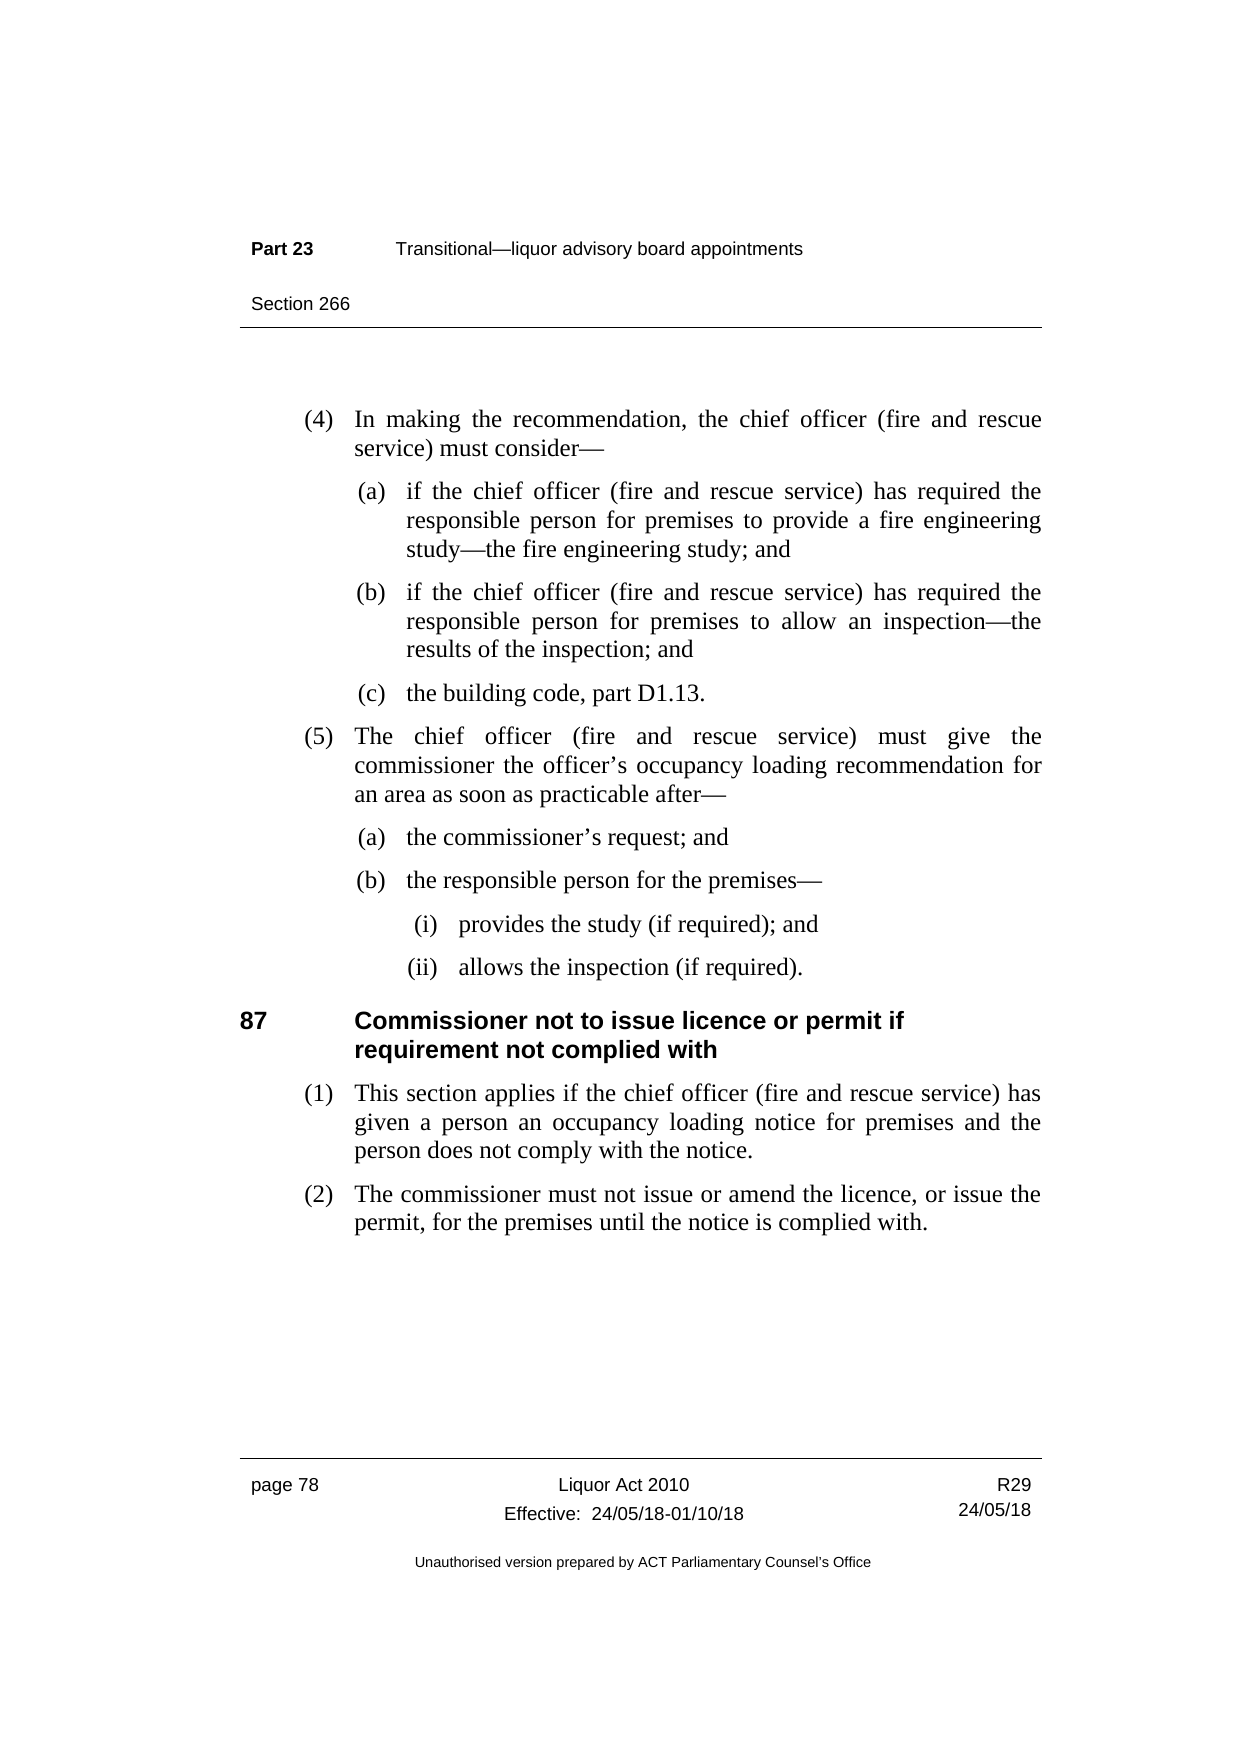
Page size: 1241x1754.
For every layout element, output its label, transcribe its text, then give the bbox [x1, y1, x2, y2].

text (c) the building code, part D1.13. [239, 678, 1042, 707]
text (ii) allows the inspection (if required). [239, 952, 1042, 981]
text (b) the responsible person for the premises— [239, 865, 1042, 894]
text (a) the commissioner’s request; and [239, 822, 1042, 851]
text (b) if the chief officer (fire and rescue service) has required the responsible person for premises to allow an inspection—the results of the inspection; and [239, 577, 1042, 663]
text 87 Commissioner not to issue licence or permit if requirement not complied with [239, 1006, 1042, 1063]
text (2) The commissioner must not issue or amend the licence, or issue the permit, for the premises until the notice is complied with. [239, 1179, 1042, 1236]
text (a) if the chief officer (fire and rescue service) has required the responsible person for premises to provide a fire engineering study—the fire engineering study; and [239, 476, 1042, 562]
text (4) In making the recommendation, the chief officer (fire and rescue service) must consider— [239, 404, 1042, 462]
text (i) provides the study (if required); and [239, 909, 1042, 937]
text (5) The chief officer (fire and rescue service) must give the commissioner the officer’s occupancy loading recommendation for an area as soon as practicable after— [239, 721, 1042, 807]
text (1) This section applies if the chief officer (fire and rescue service) has given a person an occupancy loading notice for premises and the person does not comply with the notice. [239, 1078, 1042, 1164]
